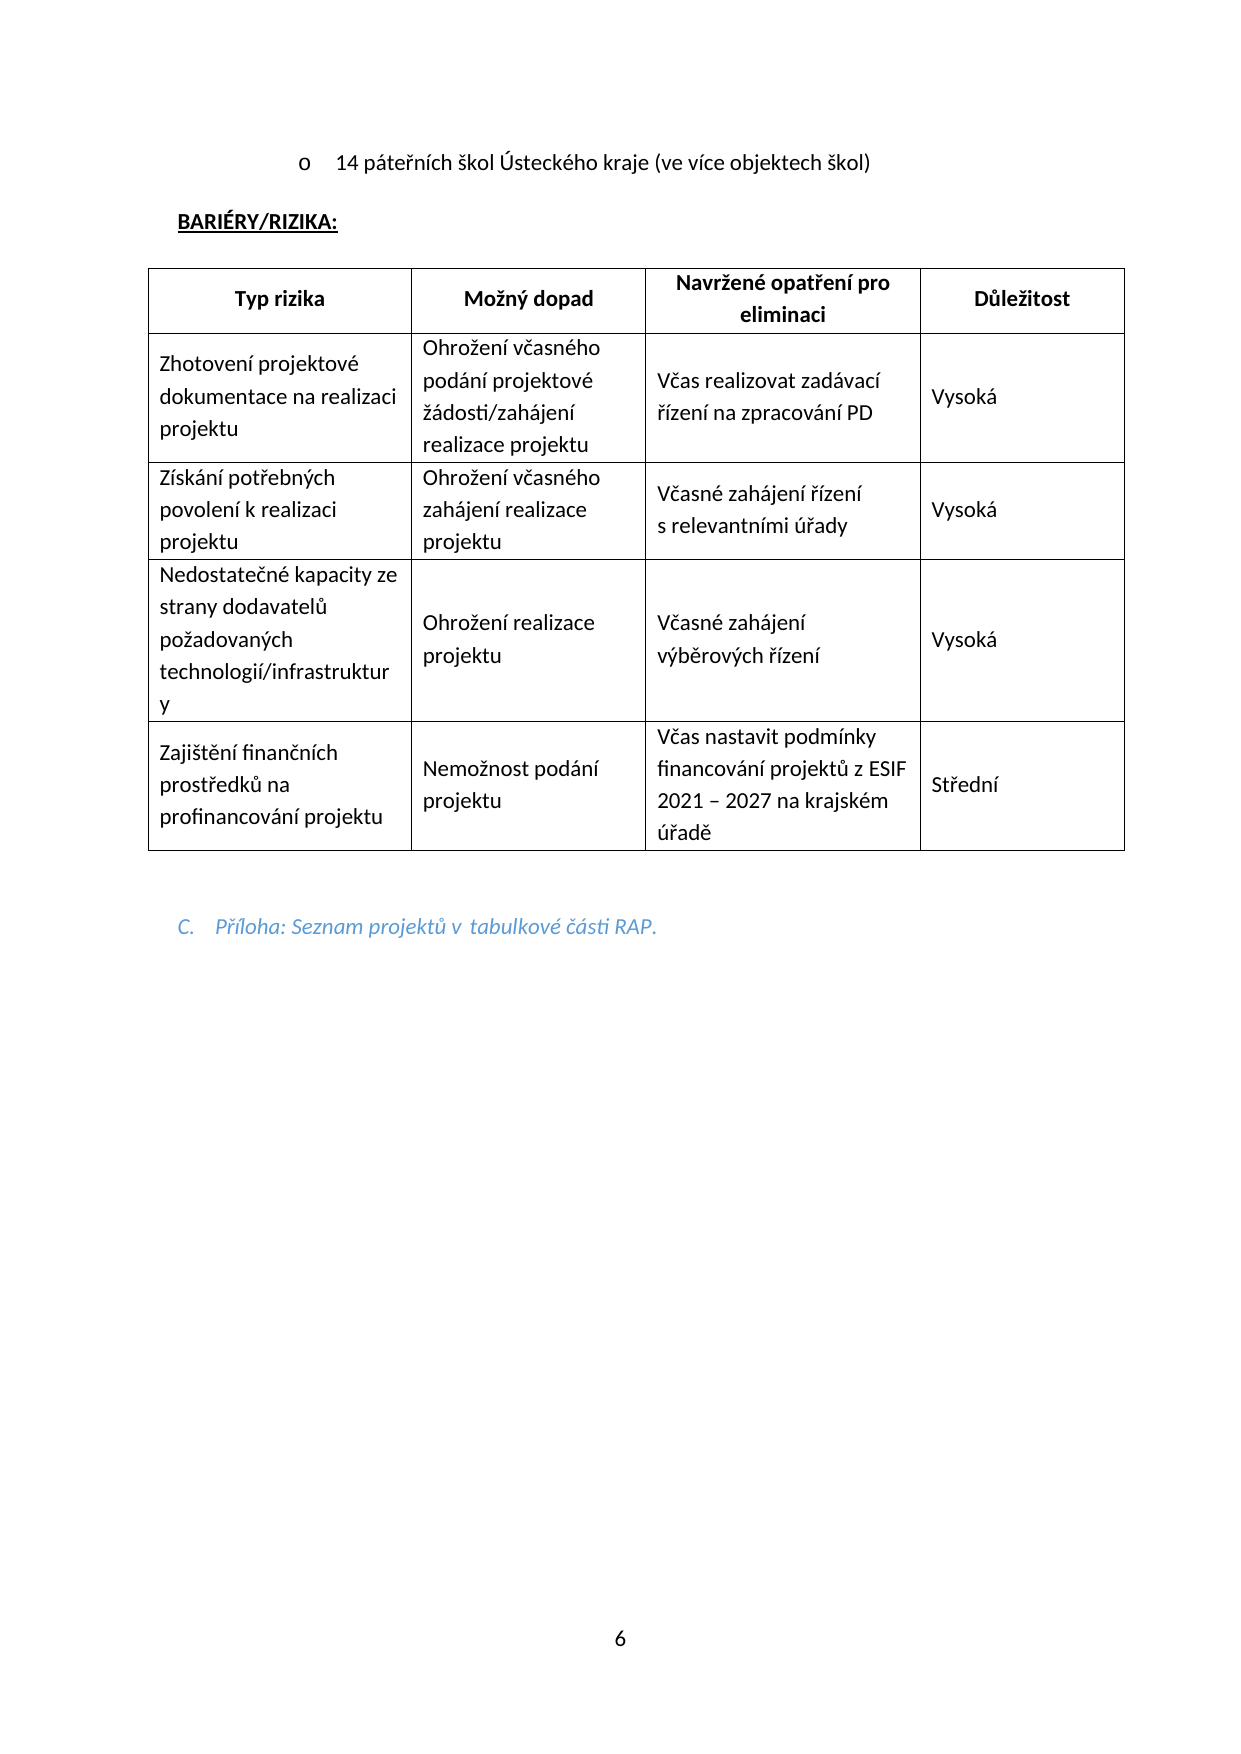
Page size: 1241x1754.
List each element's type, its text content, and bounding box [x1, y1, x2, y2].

list Příloha: Seznam projektů v tabulkové části RAP. [177, 912, 1093, 940]
table_cell Včas nastavit podmínky financování projektů z ESIF 2021 – 2027 na krajském úřadě [646, 722, 920, 850]
table_cell Včasné zahájení výběrových řízení [646, 560, 920, 721]
list 14 páteřních škol Ústeckého kraje (ve více objektech škol) [298, 148, 1093, 177]
table_cell Nemožnost podání projektu [412, 722, 645, 850]
table_cell Ohrožení realizace projektu [412, 560, 645, 721]
table_cell Vysoká [921, 463, 1124, 559]
table_cell Ohrožení včasného podání projektové žádosti/zahájení realizace projektu [412, 334, 645, 462]
table_cell Získání potřebných povolení k realizaci projektu [149, 463, 411, 559]
table_cell Nedostatečné kapacity ze strany dodavatelů požadovaných technologií/infrastruktury [149, 560, 411, 721]
table_cell Ohrožení včasného zahájení realizace projektu [412, 463, 645, 559]
table_cell Včasné zahájení řízení s relevantními úřady [646, 463, 920, 559]
table_cell Vysoká [921, 560, 1124, 721]
table_header Důležitost [921, 269, 1124, 332]
table_cell Vysoká [921, 334, 1124, 462]
table_header Možný dopad [412, 269, 645, 332]
table_cell Střední [921, 722, 1124, 850]
table_cell Zajištění finančních prostředků na profinancování projektu [149, 722, 411, 850]
table_header Typ rizika [149, 269, 411, 332]
table_cell Zhotovení projektové dokumentace na realizaci projektu [149, 334, 411, 462]
table_cell Včas realizovat zadávací řízení na zpracování PD [646, 334, 920, 462]
table_header Navržené opatření pro eliminaci [646, 269, 920, 332]
text Bariéry/rizika: [177, 207, 1093, 235]
